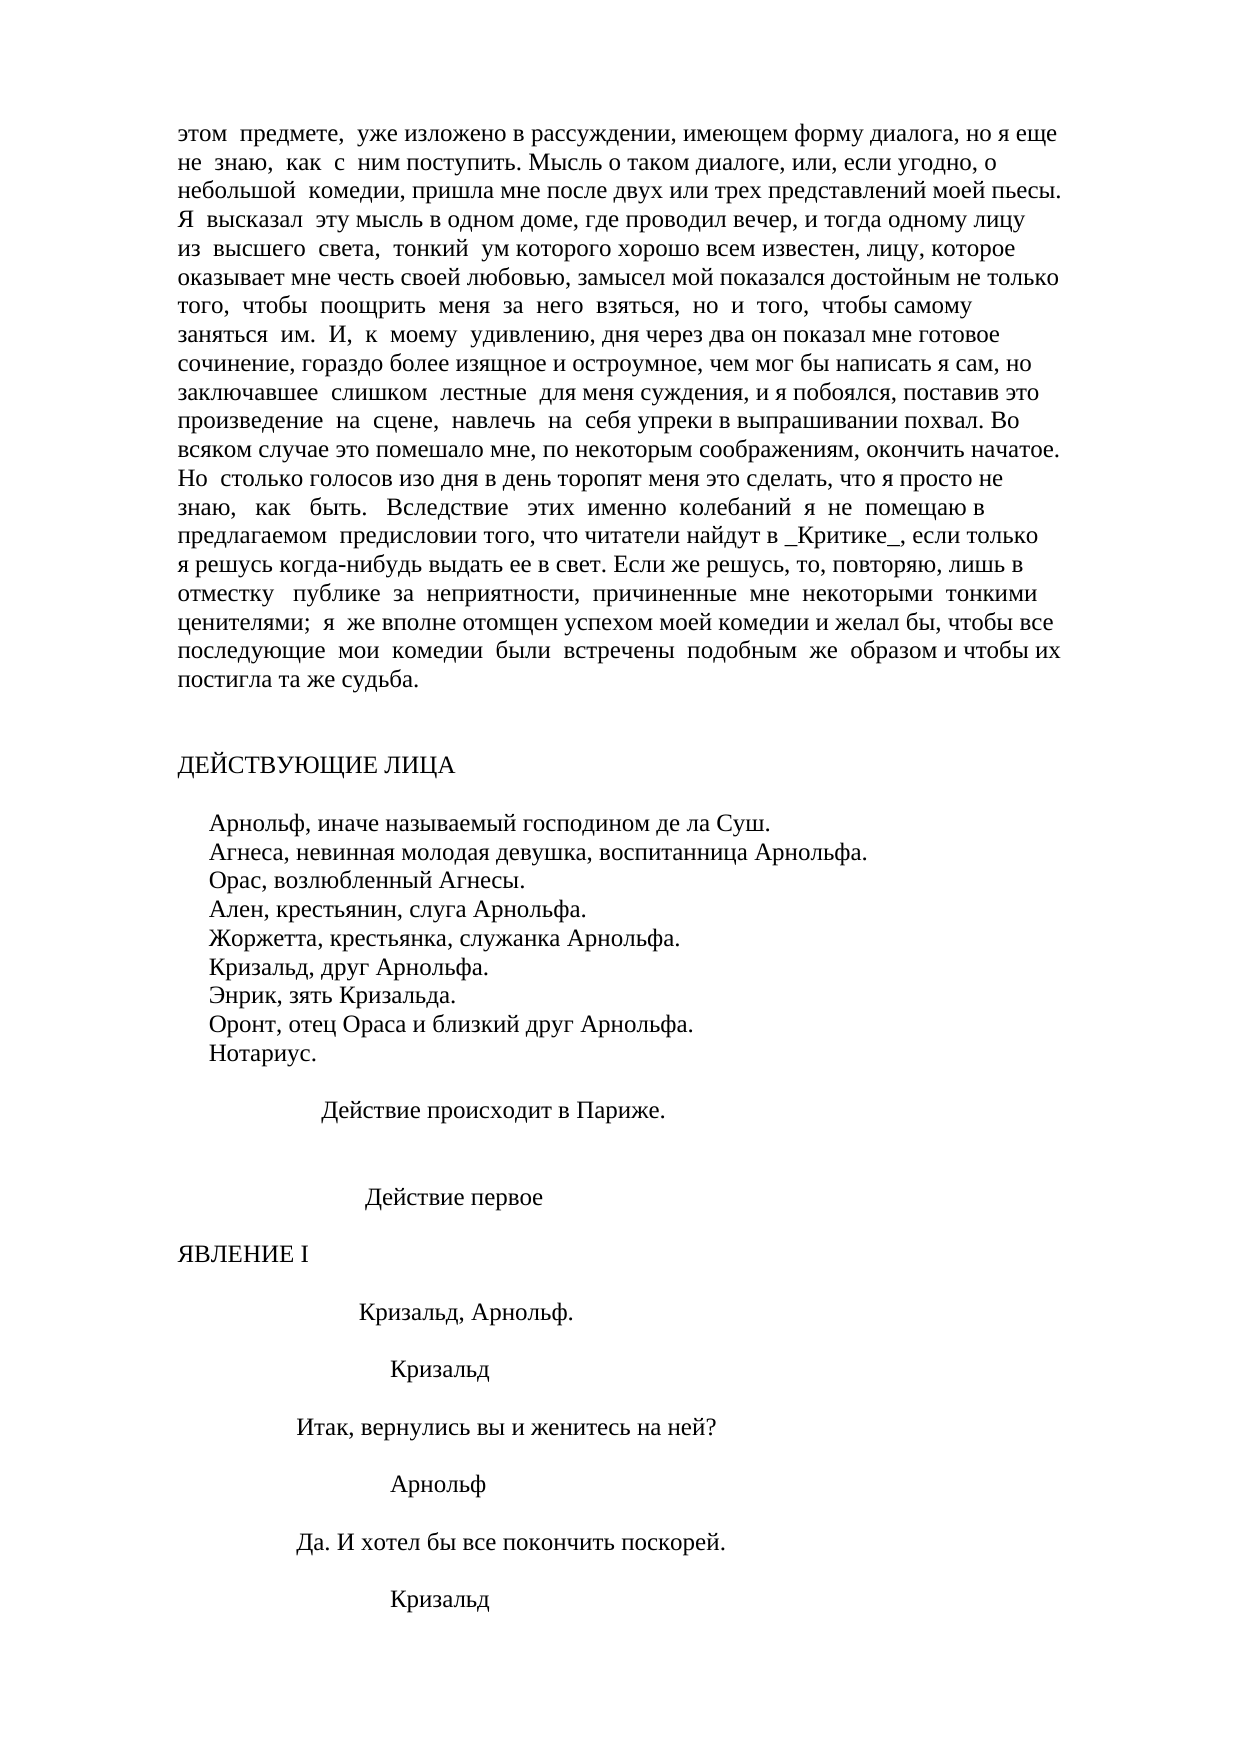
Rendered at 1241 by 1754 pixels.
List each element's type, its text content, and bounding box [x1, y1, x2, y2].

text произведение на сцене, навлечь на себя упреки в выпрашивании похвал. Во [177, 406, 1152, 434]
text Кризальд, Арнольф. [177, 1297, 1152, 1326]
text небольшой комедии, пришла мне после двух или трех представлений моей пьесы. [177, 176, 1152, 204]
text Оронт, отец Ораса и близкий друг Арнольфа. [177, 1009, 1152, 1038]
text Кризальд [177, 1354, 1152, 1383]
text не знаю, как с ним поступить. Мысль о таком диалоге, или, если угодно, о [177, 147, 1152, 176]
text оказывает мне честь своей любовью, замысел мой показался достойным не только [177, 262, 1152, 291]
text Энрик, зять Кризальда. [177, 981, 1152, 1009]
text Ален, крестьянин, слуга Арнольфа. [177, 894, 1152, 923]
text ДЕЙСТВУЮЩИЕ ЛИЦА [177, 751, 1152, 779]
text того, чтобы поощрить меня за него взяться, но и того, чтобы самому [177, 291, 1152, 319]
text Агнеса, невинная молодая девушка, воспитанница Арнольфа. [177, 837, 1152, 866]
text Арнольф [177, 1469, 1152, 1498]
text последующие мои комедии были встречены подобным же образом и чтобы их [177, 636, 1152, 664]
text Кризальд, друг Арнольфа. [177, 952, 1152, 981]
text заключавшее слишком лестные для меня суждения, и я побоялся, поставив это [177, 377, 1152, 406]
text Действие происходит в Париже. [177, 1096, 1152, 1124]
text из высшего света, тонкий ум которого хорошо всем известен, лицу, которое [177, 233, 1152, 262]
text Кризальд [177, 1584, 1152, 1613]
text отместку публике за неприятности, причиненные мне некоторыми тонкими [177, 578, 1152, 607]
text Итак, вернулись вы и женитесь на ней? [177, 1412, 1152, 1441]
text знаю, как быть. Вследствие этих именно колебаний я не помещаю в [177, 492, 1152, 521]
text Действие первое [177, 1182, 1152, 1211]
text Орас, возлюбленный Агнесы. [177, 866, 1152, 894]
text ЯВЛЕНИЕ I [177, 1239, 1152, 1268]
text постигла та же судьба. [177, 664, 1152, 693]
text предлагаемом предисловии того, что читатели найдут в _Критике_, если только [177, 521, 1152, 549]
text всяком случае это помешало мне, по некоторым соображениям, окончить начатое. [177, 434, 1152, 463]
text ценителями; я же вполне отомщен успехом моей комедии и желал бы, чтобы все [177, 607, 1152, 636]
text я решусь когда-нибудь выдать ее в свет. Если же решусь, то, повторяю, лишь в [177, 549, 1152, 578]
text Арнольф, иначе называемый господином де ла Суш. [177, 808, 1152, 837]
text Да. И хотел бы все покончить поскорей. [177, 1527, 1152, 1556]
text Я высказал эту мысль в одном доме, где проводил вечер, и тогда одному лицу [177, 204, 1152, 233]
text Жоржетта, крестьянка, служанка Арнольфа. [177, 923, 1152, 952]
text Но столько голосов изо дня в день торопят меня это сделать, что я просто не [177, 463, 1152, 492]
text Нотариус. [177, 1038, 1152, 1067]
text заняться им. И, к моему удивлению, дня через два он показал мне готовое [177, 319, 1152, 348]
text сочинение, гораздо более изящное и остроумное, чем мог бы написать я сам, но [177, 348, 1152, 377]
text этом предмете, уже изложено в рассуждении, имеющем форму диалога, но я еще [177, 118, 1152, 147]
